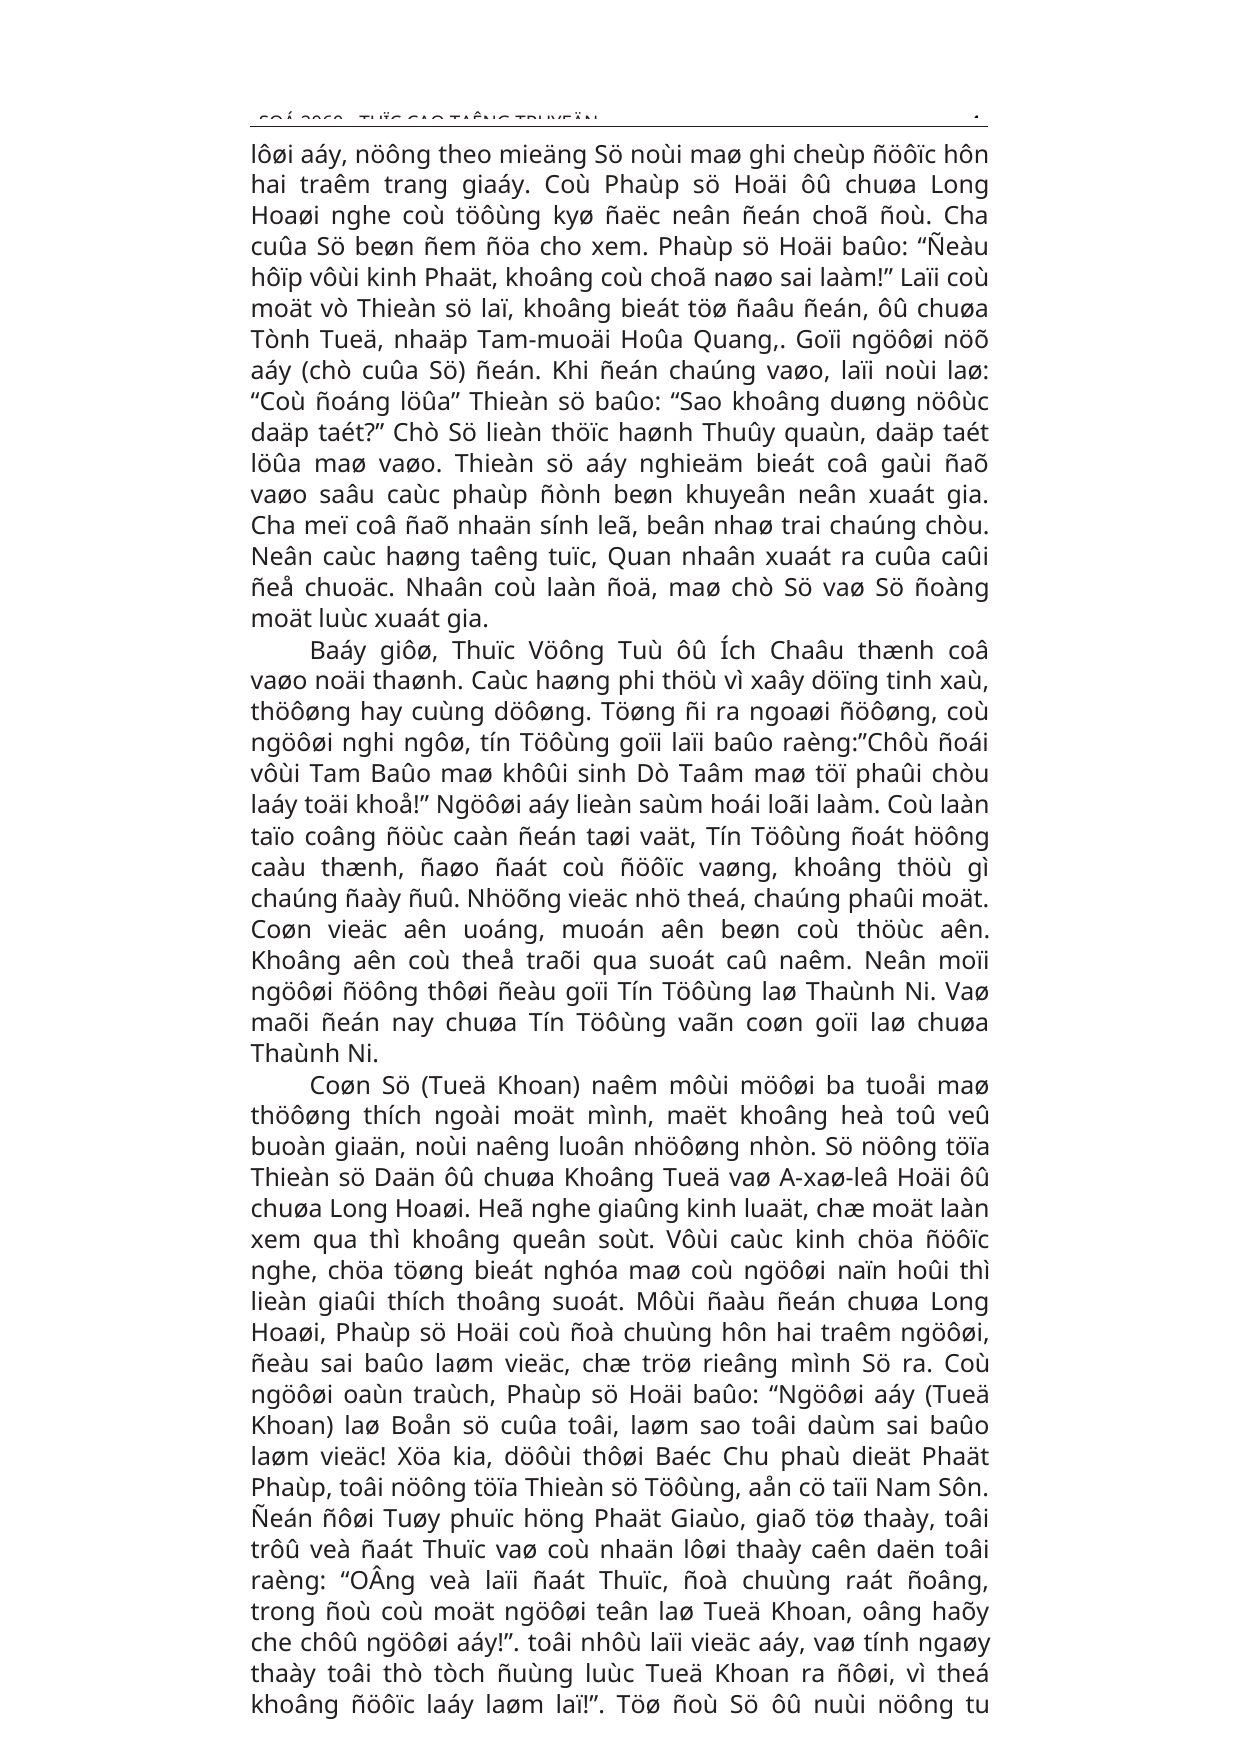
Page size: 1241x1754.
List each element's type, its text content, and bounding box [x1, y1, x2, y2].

text Baáy giôø, Thuïc Vöông Tuù ôû Ích Chaâu thænh coâ vaøo noäi thaønh. Caùc haøng phi thöù vì xaây döïng tinh xaù, thöôøng hay cuùng döôøng. Töøng ñi ra ngoaøi ñöôøng, coù ngöôøi nghi ngôø, tín Töôùng goïi laïi baûo raèng:”Chôù ñoái vôùi Tam Baûo maø khôûi sinh Dò Taâm maø töï phaûi chòu laáy toäi khoå!” Ngöôøi aáy lieàn saùm hoái loãi laàm. Coù laàn taïo coâng ñöùc caàn ñeán taøi vaät, Tín Töôùng ñoát höông caàu thænh, ñaøo ñaát coù ñöôïc vaøng, khoâng thöù gì chaúng ñaày ñuû. Nhöõng vieäc nhö theá, chaúng phaûi moät. Coøn vieäc aên uoáng, muoán aên beøn coù thöùc aên. Khoâng aên coù theå traõi qua suoát caû naêm. Neân moïi ngöôøi ñöông thôøi ñeàu goïi Tín Töôùng laø Thaùnh Ni. Vaø maõi ñeán nay chuøa Tín Töôùng vaãn coøn goïi laø chuøa Thaùnh Ni. [250, 635, 990, 1069]
text lôøi aáy, nöông theo mieäng Sö noùi maø ghi cheùp ñöôïc hôn hai traêm trang giaáy. Coù Phaùp sö Hoäi ôû chuøa Long Hoaøi nghe coù töôùng kyø ñaëc neân ñeán choã ñoù. Cha cuûa Sö beøn ñem ñöa cho xem. Phaùp sö Hoäi baûo: “Ñeàu hôïp vôùi kinh Phaät, khoâng coù choã naøo sai laàm!” Laïi coù moät vò Thieàn sö laï, khoâng bieát töø ñaâu ñeán, ôû chuøa Tònh Tueä, nhaäp Tam-muoäi Hoûa Quang,. Goïi ngöôøi nöõ aáy (chò cuûa Sö) ñeán. Khi ñeán chaúng vaøo, laïi noùi laø: “Coù ñoáng löûa” Thieàn sö baûo: “Sao khoâng duøng nöôùc daäp taét?” Chò Sö lieàn thöïc haønh Thuûy quaùn, daäp taét löûa maø vaøo. Thieàn sö aáy nghieäm bieát coâ gaùi ñaõ vaøo saâu caùc phaùp ñònh beøn khuyeân neân xuaát gia. Cha meï coâ ñaõ nhaän sính leã, beân nhaø trai chaúng chòu. Neân caùc haøng taêng tuïc, Quan nhaân xuaát ra cuûa caûi ñeå chuoäc. Nhaân coù laàn ñoä, maø chò Sö vaø Sö ñoàng moät luùc xuaát gia. [250, 138, 990, 635]
